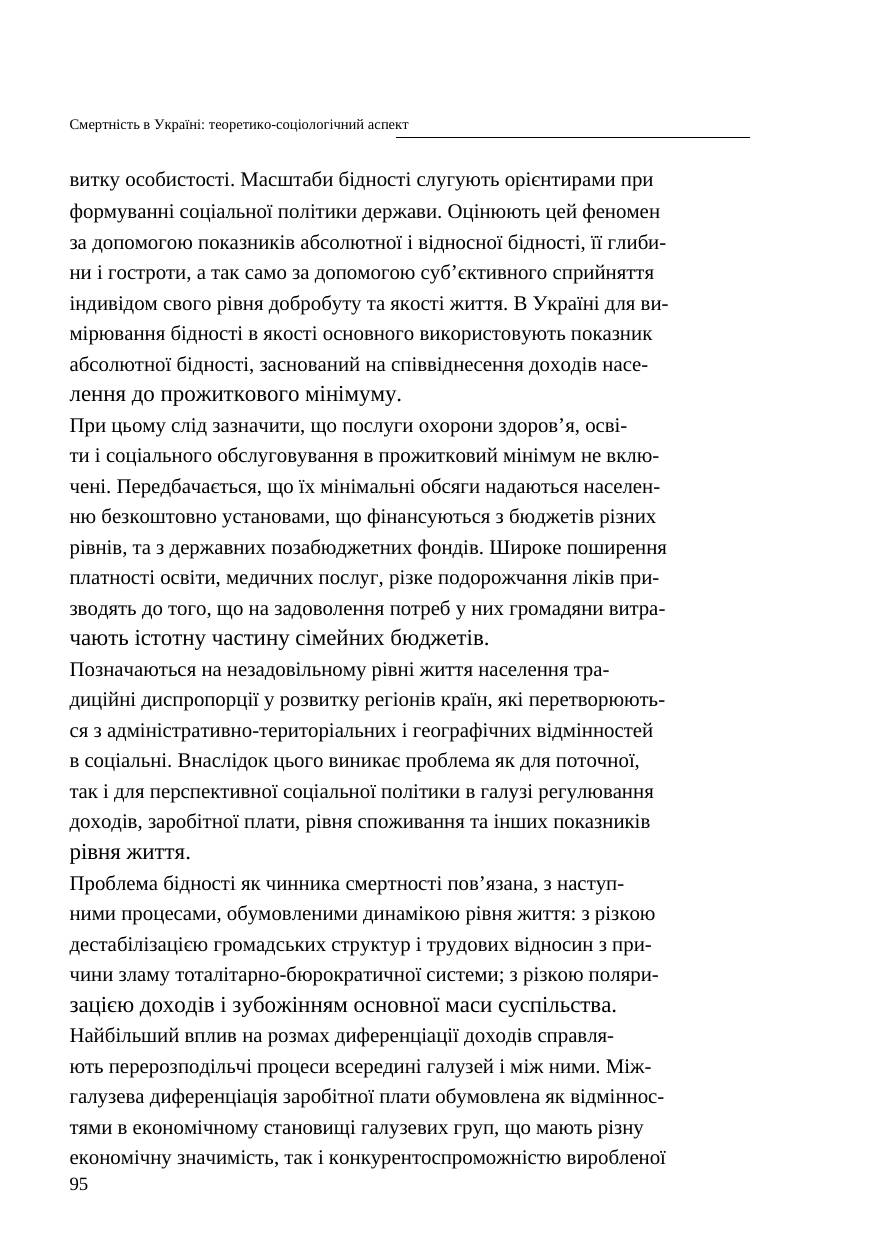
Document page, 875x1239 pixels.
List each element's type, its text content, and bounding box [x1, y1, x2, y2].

text зацією доходів і зубожінням основної маси суспільства. [69, 988, 860, 1018]
text чають істотну частину сімейних бюджетів. [69, 621, 860, 652]
text індивідом свого рівня добробуту та якості життя. В Україні для ви- [69, 286, 860, 316]
text лення до прожиткового мінімуму. [69, 377, 860, 408]
text ся з адміністративно-територіальних і географічних відмінностей [69, 713, 860, 743]
text Позначаються на незадовільному рівні життя населення тра- [69, 652, 860, 682]
text Найбільший вплив на розмах диференціації доходів справля- [69, 1018, 860, 1049]
text Смертність в Україні: теоретико-соціологічний аспект [69, 114, 860, 133]
text мірювання бідності в якості основного використовують показник [69, 316, 860, 347]
text в соціальні. Внаслідок цього виникає проблема як для поточної, [69, 743, 860, 774]
text диційні диспропорції у розвитку регіонів країн, які перетворюють- [69, 682, 860, 713]
text витку особистості. Масштаби бідності слугують орієнтирами при [69, 155, 860, 194]
text ними процесами, обумовленими динамікою рівня життя: з різкою [69, 896, 860, 927]
text абсолютної бідності, заснований на співвіднесення доходів насе- [69, 347, 860, 377]
text ню безкоштовно установами, що фінансуються з бюджетів різних [69, 499, 860, 530]
text Проблема бідності як чинника смертності пов’язана, з наступ- [69, 866, 860, 896]
text рівня життя. [69, 835, 860, 866]
text ни і гостроти, а так само за допомогою суб’єктивного сприйняття [69, 255, 860, 286]
text економічну значимість, так і конкурентоспроможністю виробленої [69, 1140, 860, 1171]
text платності освіти, медичних послуг, різке подорожчання ліків при- [69, 560, 860, 591]
text зводять до того, що на задоволення потреб у них громадяни витра- [69, 591, 860, 621]
text так і для перспективної соціальної політики в галузі регулювання [69, 774, 860, 804]
text ти і соціального обслуговування в прожитковий мінімум не вклю- [69, 438, 860, 469]
text 95 [69, 1171, 860, 1196]
text формуванні соціальної політики держави. Оцінюють цей феномен [69, 194, 860, 225]
text доходів, заробітної плати, рівня споживання та інших показників [69, 804, 860, 835]
text за допомогою показників абсолютної і відносної бідності, її глиби- [69, 225, 860, 255]
text дестабілізацією громадських структур і трудових відносин з при- [69, 927, 860, 957]
text ють перерозподільчі процеси всередині галузей і між ними. Між- [69, 1049, 860, 1079]
text тями в економічному становищі галузевих груп, що мають різну [69, 1110, 860, 1140]
text рівнів, та з державних позабюджетних фондів. Широке поширення [69, 530, 860, 560]
text При цьому слід зазначити, що послуги охорони здоров’я, осві- [69, 408, 860, 438]
text галузева диференціація заробітної плати обумовлена як відміннос- [69, 1079, 860, 1110]
text чені. Передбачається, що їх мінімальні обсяги надаються населен- [69, 469, 860, 499]
text чини зламу тоталітарно-бюрократичної системи; з різкою поляри- [69, 957, 860, 988]
